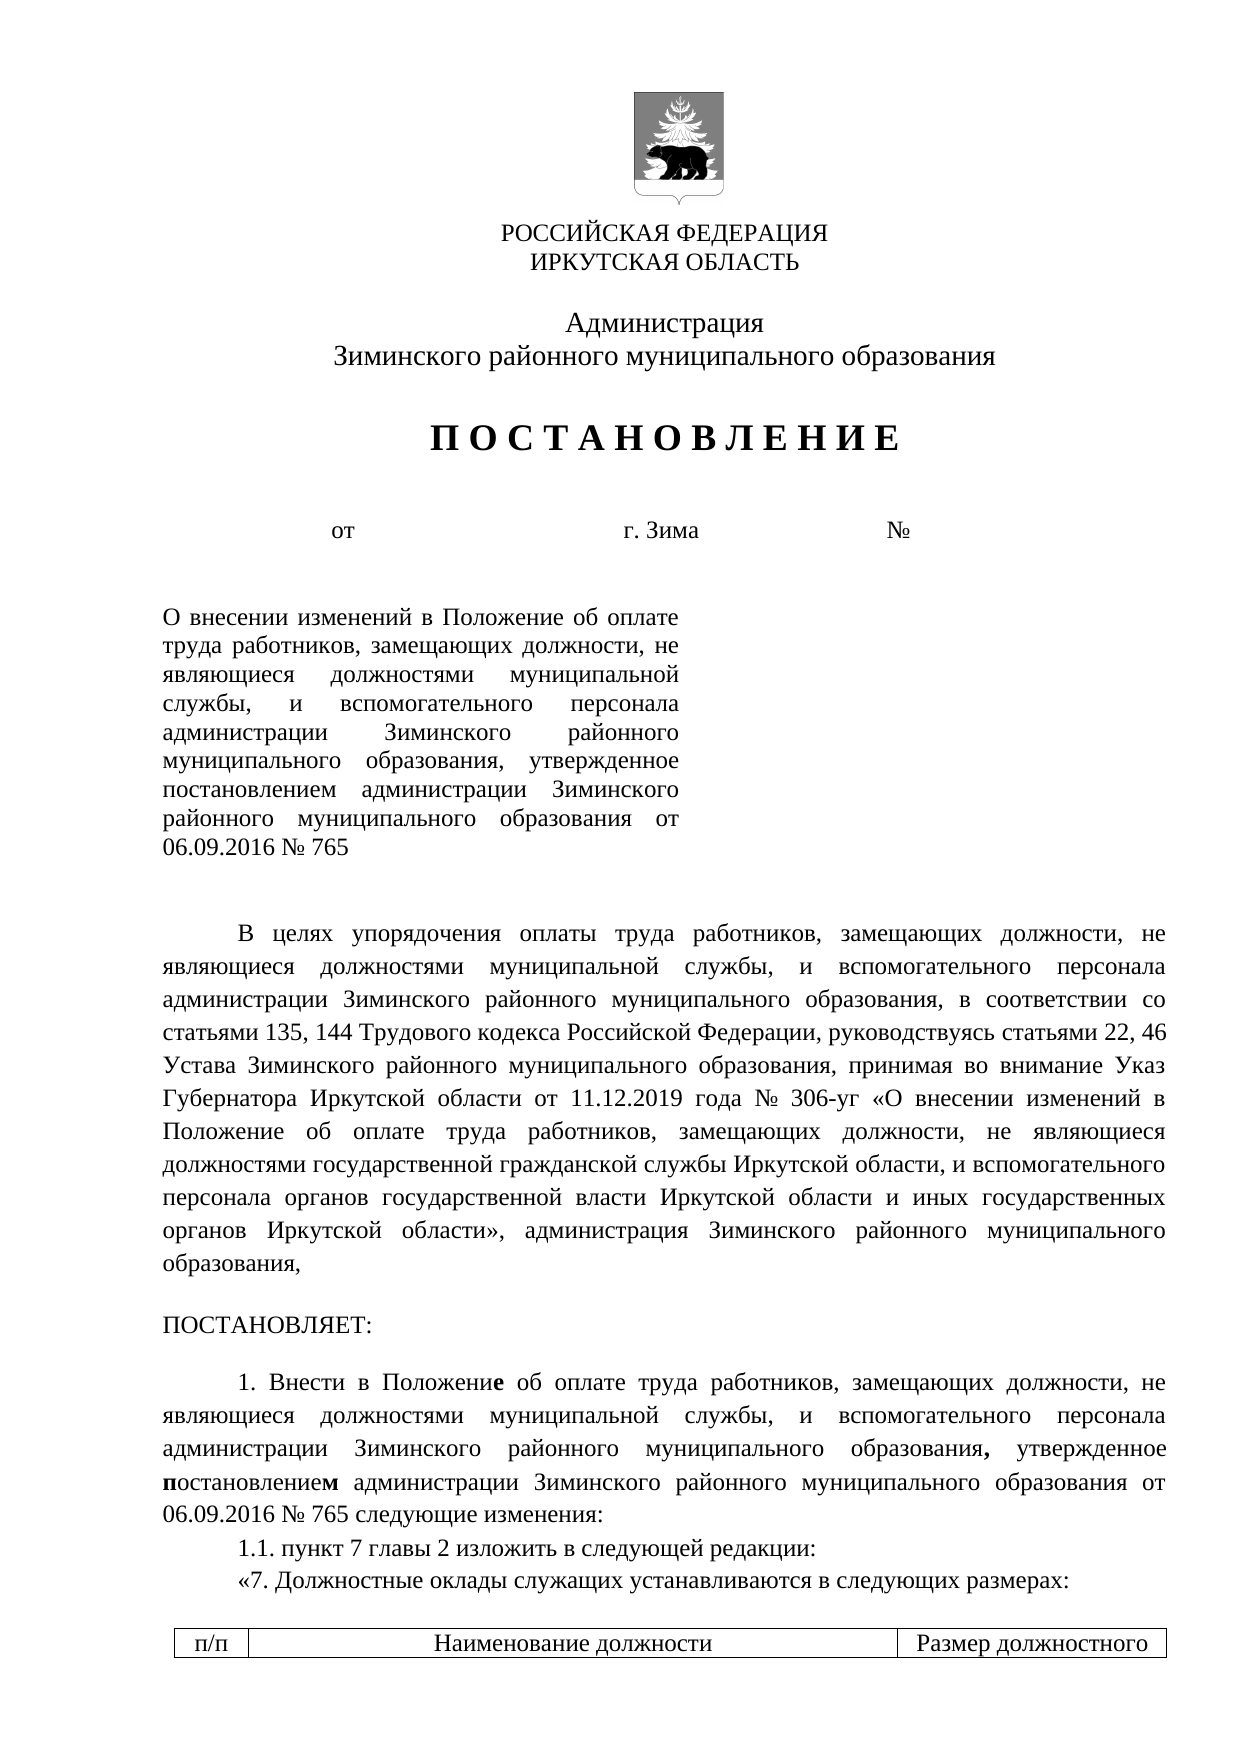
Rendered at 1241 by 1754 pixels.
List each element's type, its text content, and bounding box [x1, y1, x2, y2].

text 1. Внести в Положение об оплате труда работников, замещающих должности, не являющиеся должностями муниципальной службы, и вспомогательного персонала администрации Зиминского районного муниципального образования, утвержденное постановлением администрации Зиминского районного муниципального образования от 06.09.2016 № 765 следующие изменения: [162, 1367, 1167, 1528]
text от г. Зима № [162, 516, 1167, 544]
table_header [898, 1629, 1166, 1657]
table_header п/п [175, 1629, 248, 1657]
text Зиминского районного муниципального образования [162, 338, 1167, 372]
text П О С Т А Н О В Л Е Н И Е [162, 415, 1167, 458]
picture [634, 92, 724, 205]
text РОССИЙСКАЯ ФЕДЕРАЦИЯ [162, 218, 1167, 247]
text ИРКУТСКАЯ ОБЛАСТЬ [162, 247, 1167, 276]
text ПОСТАНОВЛЯЕТ: [162, 1310, 1167, 1339]
text 1.1. пункт 7 главы 2 изложить в следующей редакции: [162, 1533, 1167, 1561]
text В целях упорядочения оплаты труда работников, замещающих должности, не являющиеся должностями муниципальной службы, и вспомогательного персонала администрации Зиминского районного муниципального образования, в соответствии со статьями 135, 144 Трудового кодекса Российской Федерации, руководствуясь статьями 22, 46 Устава Зиминского районного муниципального образования, принимая во внимание Указ Губернатора Иркутской области от 11.12.2019 года № 306-уг «О внесении изменений в Положение об оплате труда работников, замещающих должности, не являющиеся должностями государственной гражданской службы Иркутской области, и вспомогательного персонала органов государственной власти Иркутской области и иных государственных органов Иркутской области», администрация Зиминского районного муниципального образования, [162, 918, 1167, 1277]
text Администрация [162, 305, 1167, 338]
subtitle О внесении изменений в Положение об оплате труда работников, замещающих должности, не являющиеся должностями муниципальной службы, и вспомогательного персонала администрации Зиминского районного муниципального образования, утвержденное постановлением администрации Зиминского районного муниципального образования от 06.09.2016 № 765 [162, 602, 679, 861]
text «7. Должностные оклады служащих устанавливаются в следующих размерах: [162, 1566, 1167, 1594]
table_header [249, 1629, 897, 1657]
